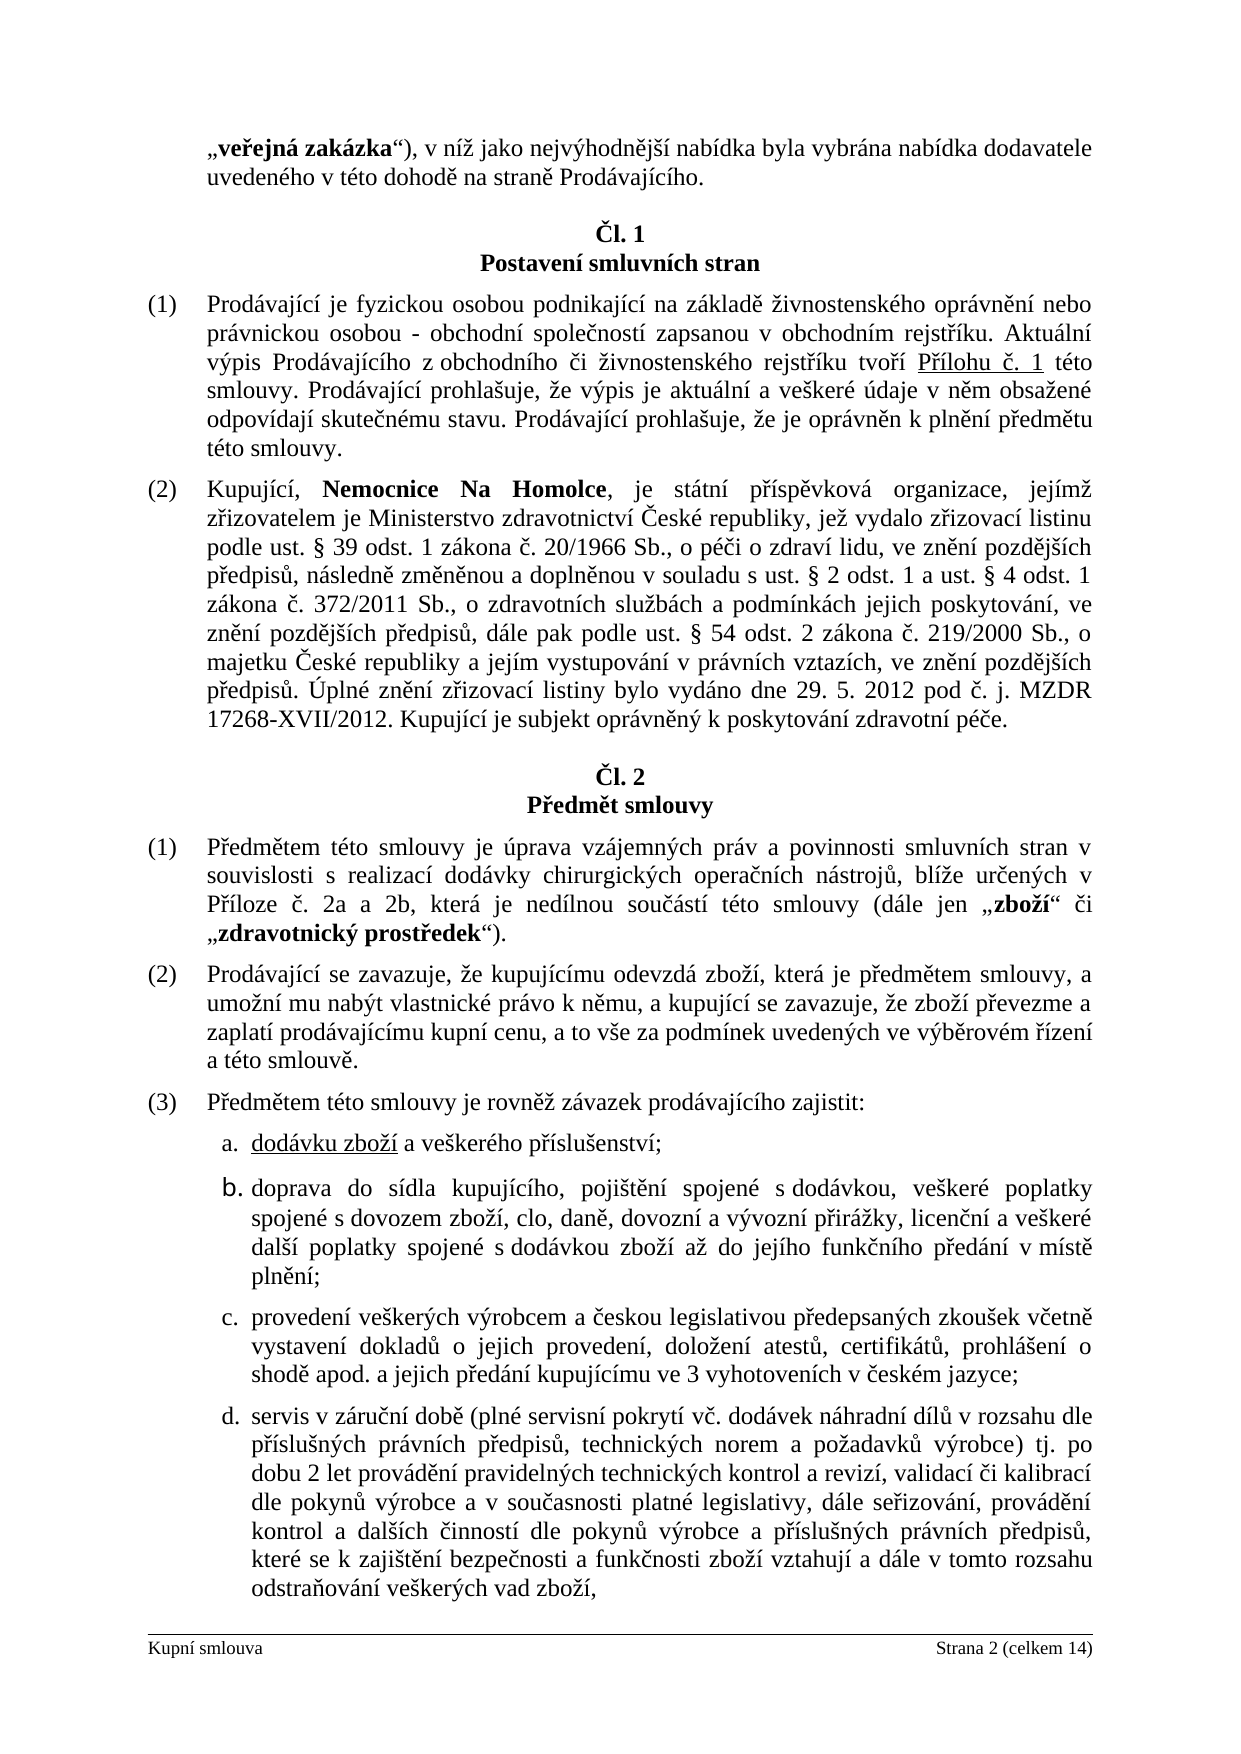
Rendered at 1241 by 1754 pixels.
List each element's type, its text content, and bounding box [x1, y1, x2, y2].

subtitle Kupující, Nemocnice Na Homolce, je státní příspěvková organizace, jejímž zřizovatelem je Ministerstvo zdravotnictví České republiky, jež vydalo zřizovací listinu podle ust. § 39 odst. 1 zákona č. 20/1966 Sb., o péči o zdraví lidu, ve znění pozdějších předpisů, následně změněnou a doplněnou v souladu s ust. § 2 odst. 1 a ust. § 4 odst. 1 zákona č. 372/2011 Sb., o zdravotních službách a podmínkách jejich poskytování, ve znění pozdějších předpisů, dále pak podle ust. § 54 odst. 2 zákona č. 219/2000 Sb., o majetku České republiky a jejím vystupování v právních vztazích, ve znění pozdějších předpisů. Úplné znění zřizovací listiny bylo vydáno dne 29. 5. 2012 pod č. j. MZDR 17268-XVII/2012. Kupující je subjekt oprávněný k poskytování zdravotní péče. [148, 474, 1093, 733]
subtitle Čl. 1 [148, 219, 1093, 248]
subtitle Prodávající je fyzickou osobou podnikající na základě živnostenského oprávnění nebo právnickou osobou - obchodní společností zapsanou v obchodním rejstříku. Aktuální výpis Prodávajícího z obchodního či živnostenského rejstříku tvoří Přílohu č. 1 této smlouvy. Prodávající prohlašuje, že výpis je aktuální a veškeré údaje v něm obsažené odpovídají skutečnému stavu. Prodávající prohlašuje, že je oprávněn k plnění předmětu této smlouvy. [148, 289, 1093, 462]
list Předmětem této smlouvy je rovněž závazek prodávajícího zajistit: [148, 1087, 1093, 1115]
list Předmětem této smlouvy je úprava vzájemných práv a povinnosti smluvních stran v souvislosti s realizací dodávky chirurgických operačních nástrojů, blíže určených v Příloze č. 2a a 2b, která je nedílnou součástí této smlouvy (dále jen „zboží“ či „zdravotnický prostředek“). [148, 832, 1093, 947]
text Čl. 2 [148, 762, 1093, 790]
list doprava do sídla kupujícího, pojištění spojené s dodávkou, veškeré poplatky spojené s dovozem zboží, clo, daně, dovozní a vývozní přirážky, licenční a veškeré další poplatky spojené s dodávkou zboží až do jejího funkčního předání v místě plnění; [221, 1169, 1093, 1289]
subtitle provedení veškerých výrobcem a českou legislativou předepsaných zkoušek včetně vystavení dokladů o jejich provedení, doložení atestů, certifikátů, prohlášení o shodě apod. a jejich předání kupujícímu ve 3 vyhotoveních v českém jazyce; [221, 1302, 1093, 1388]
subtitle Předmět smlouvy [148, 790, 1093, 819]
subtitle servis v záruční době (plné servisní pokrytí vč. dodávek náhradní dílů v rozsahu dle příslušných právních předpisů, technických norem a požadavků výrobce) tj. po dobu 2 let provádění pravidelných technických kontrol a revizí, validací či kalibrací dle pokynů výrobce a v současnosti platné legislativy, dále seřizování, provádění kontrol a dalších činností dle pokynů výrobce a příslušných právních předpisů, které se k zajištění bezpečnosti a funkčnosti zboží vztahují a dále v tomto rozsahu odstraňování veškerých vad zboží, [221, 1401, 1093, 1602]
subtitle dodávku zboží a veškerého příslušenství; [221, 1128, 1093, 1157]
list Prodávající se zavazuje, že kupujícímu odevzdá zboží, která je předmětem smlouvy, a umožní mu nabýt vlastnické právo k němu, a kupující se zavazuje, že zboží převezme a zaplatí prodávajícímu kupní cenu, a to vše za podmínek uvedených ve výběrovém řízení a této smlouvě. [148, 959, 1093, 1074]
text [207, 133, 1093, 190]
subtitle Postavení smluvních stran [148, 248, 1093, 277]
